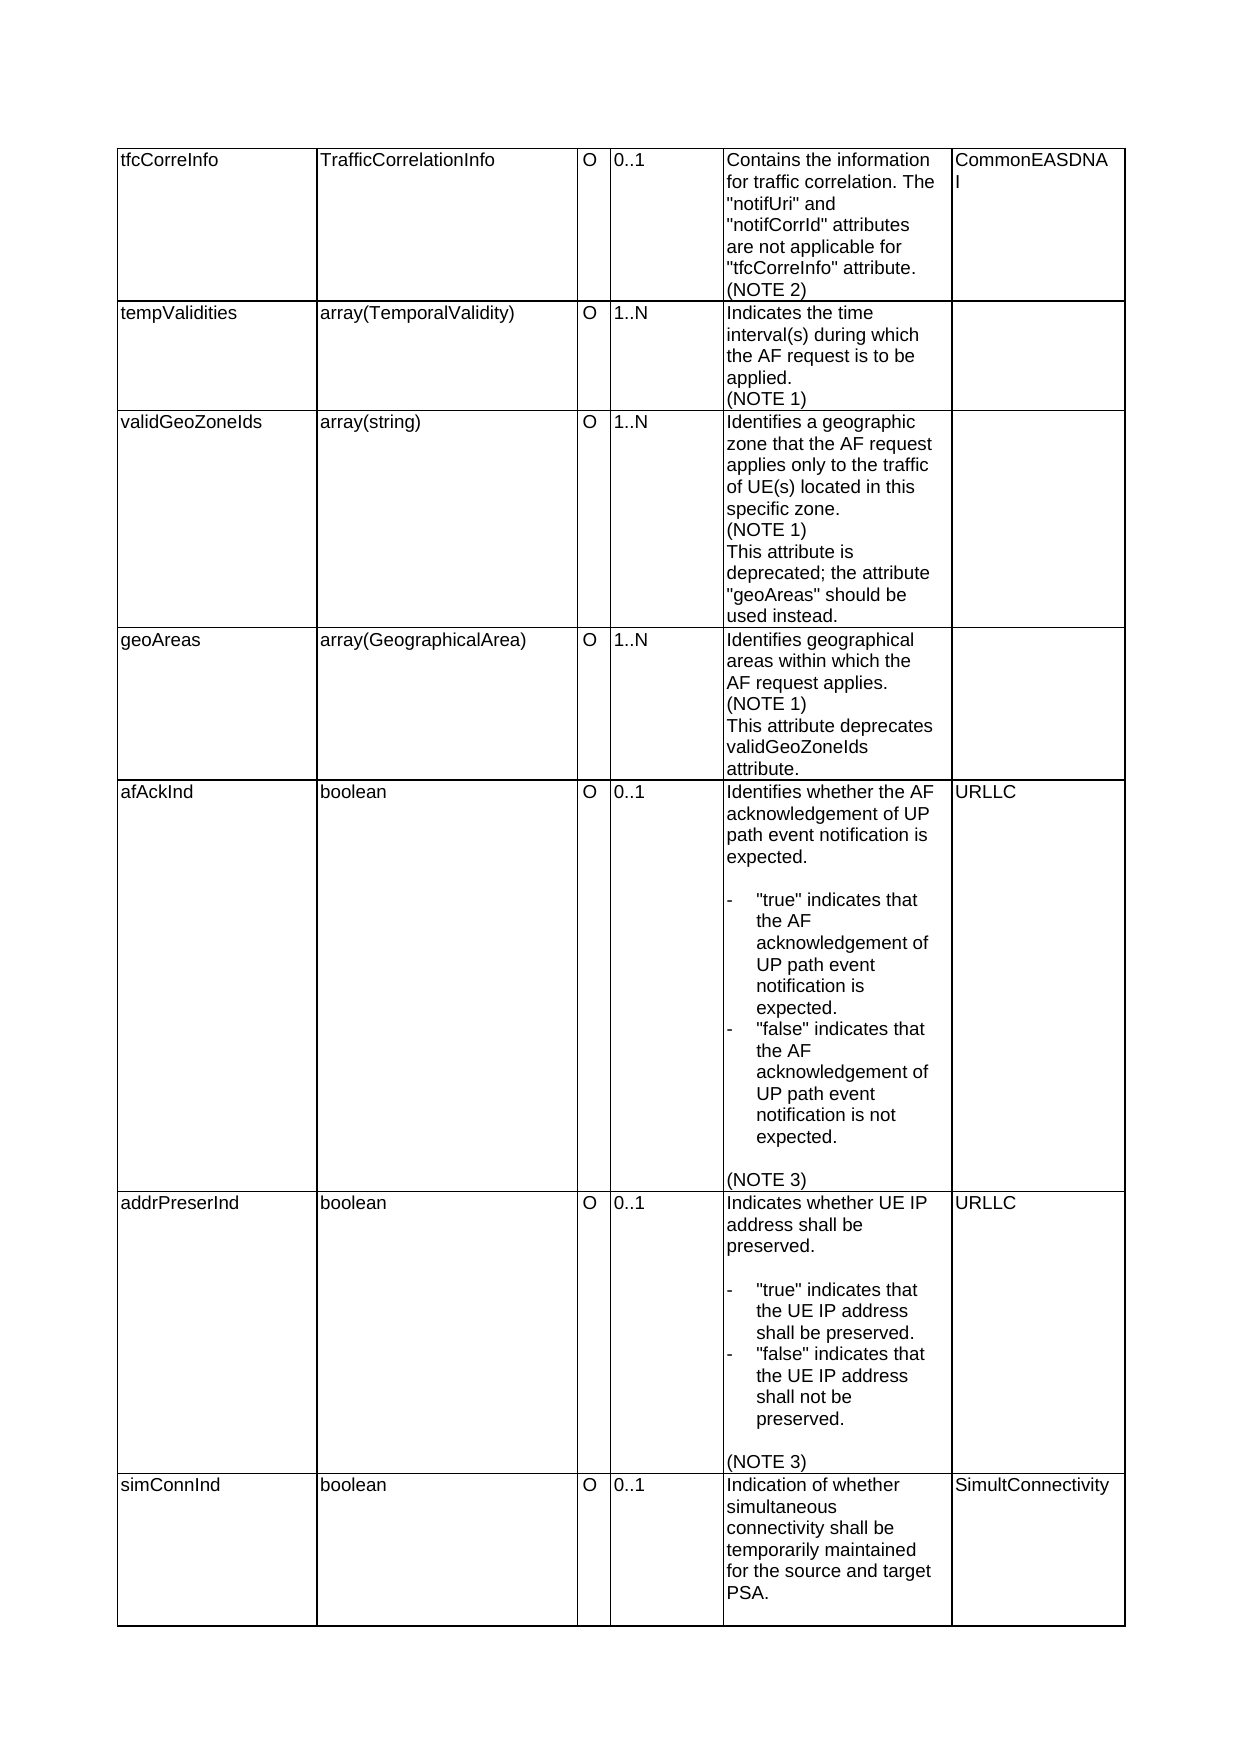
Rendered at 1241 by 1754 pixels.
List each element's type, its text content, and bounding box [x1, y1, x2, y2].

table_cell boolean [318, 1474, 577, 1625]
table_cell O [578, 149, 610, 300]
table_cell tfcCorreInfo [118, 149, 316, 300]
table_cell boolean [318, 1192, 577, 1472]
table_cell Identifies geographical areas within which the AF request applies. (NOTE 1) This attribute deprecates validGeoZoneIds attribute. [724, 628, 951, 779]
table_cell TrafficCorrelationInfo [318, 149, 577, 300]
table_cell 0..1 [611, 149, 723, 300]
table_cell afAckInd [118, 781, 316, 1191]
table_cell 1..N [611, 302, 723, 409]
table_cell boolean [318, 781, 577, 1191]
table_cell 0..1 [611, 781, 723, 1191]
table_cell [953, 628, 1124, 779]
table_cell array(GeographicalArea) [318, 628, 577, 779]
table_cell Indicates whether UE IP address shall be preserved. - "true" indicates that the UE IP address shall be preserved. - "false" indicates that the UE IP address shall not be preserved. (NOTE 3) [724, 1192, 951, 1472]
table_cell O [578, 411, 610, 627]
table_cell [953, 302, 1124, 409]
table_cell O [578, 1192, 610, 1472]
table_cell tempValidities [118, 302, 316, 409]
table_cell O [578, 302, 610, 409]
table_cell Indicates the time interval(s) during which the AF request is to be applied. (NOTE 1) [724, 302, 951, 409]
table_cell addrPreserInd [118, 1192, 316, 1472]
table_cell array(string) [318, 411, 577, 627]
table_cell URLLC [953, 781, 1124, 1191]
table_cell 1..N [611, 628, 723, 779]
table_cell Contains the information for traffic correlation. The "notifUri" and "notifCorrId" attributes are not applicable for "tfcCorreInfo" attribute. (NOTE 2) [724, 149, 951, 300]
table_cell O [578, 628, 610, 779]
table_cell [953, 411, 1124, 627]
table_cell geoAreas [118, 628, 316, 779]
table_cell simConnInd [118, 1474, 316, 1625]
table_cell Identifies a geographic zone that the AF request applies only to the traffic of UE(s) located in this specific zone. (NOTE 1) This attribute is deprecated; the attribute "geoAreas" should be used instead. [724, 411, 951, 627]
table_cell 0..1 [611, 1474, 723, 1625]
table_cell validGeoZoneIds [118, 411, 316, 627]
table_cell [724, 1474, 951, 1625]
table_cell O [578, 781, 610, 1191]
table_cell Identifies whether the AF acknowledgement of UP path event notification is expected. - "true" indicates that the AF acknowledgement of UP path event notification is expected. - "false" indicates that the AF acknowledgement of UP path event notification is not expected. (NOTE 3) [724, 781, 951, 1191]
table_cell URLLC [953, 1192, 1124, 1472]
table_cell CommonEASDNAI [953, 149, 1124, 300]
table_cell 0..1 [611, 1192, 723, 1472]
table_cell array(TemporalValidity) [318, 302, 577, 409]
table_cell SimultConnectivity [953, 1474, 1124, 1625]
table_cell O [578, 1474, 610, 1625]
table_cell 1..N [611, 411, 723, 627]
